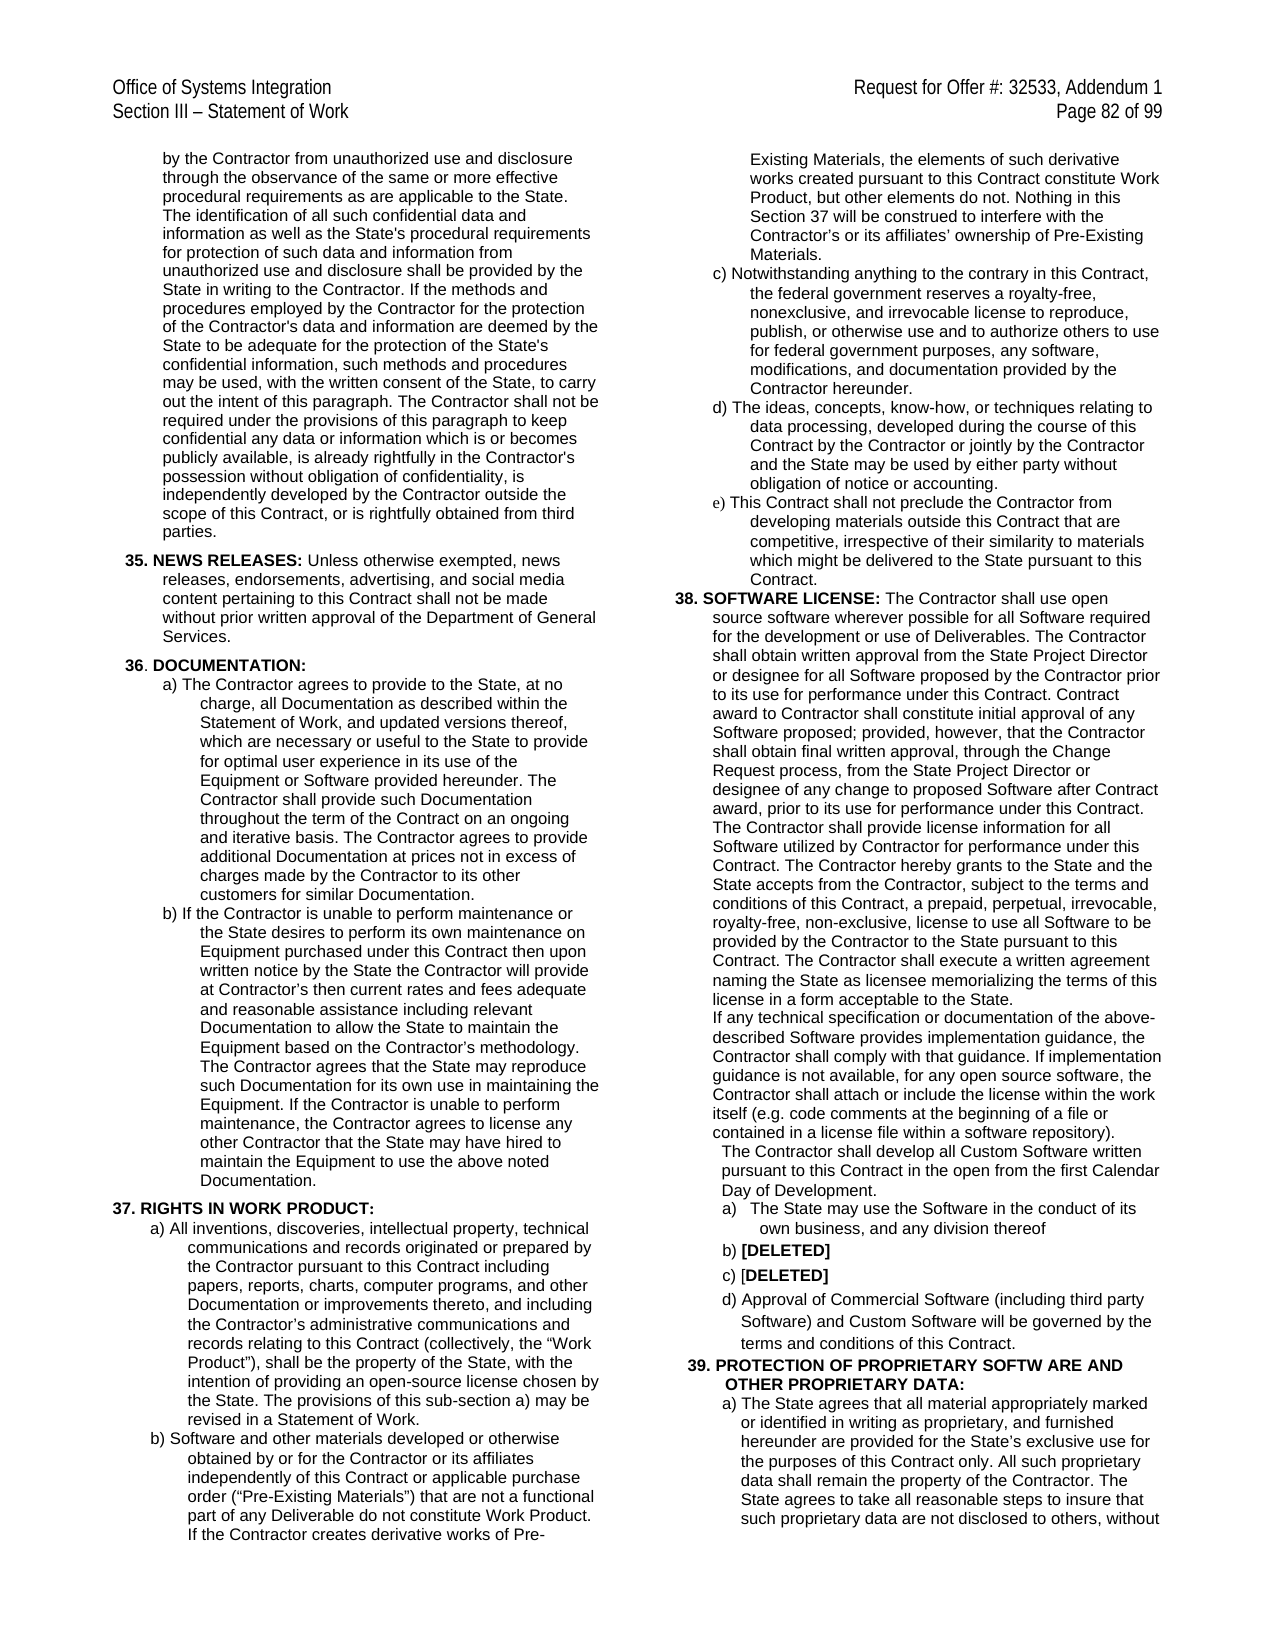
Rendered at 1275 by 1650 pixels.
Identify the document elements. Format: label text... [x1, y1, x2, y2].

text a) The Contractor agrees to provide to the State, at no charge, all Documentation as described within the Statement of Work, and updated versions thereof, which are necessary or useful to the State to provide for optimal user experience in its use of the Equipment or Software provided hereunder. The Contractor shall provide such Documentation throughout the term of the Contract on an ongoing and iterative basis. The Contractor agrees to provide additional Documentation at prices not in excess of charges made by the Contractor to its other customers for similar Documentation. [162, 675, 600, 904]
text d) The ideas, concepts, know-how, or techniques relating to data processing, developed during the course of this Contract by the Contractor or jointly by the Contractor and the State may be used by either party without obligation of notice or accounting. [712, 398, 1162, 493]
text The Contractor shall provide license information for all Software utilized by Contractor for performance under this Contract. The Contractor hereby grants to the State and the State accepts from the Contractor, subject to the terms and conditions of this Contract, a prepaid, perpetual, irrevocable, royalty-free, non-exclusive, license to use all Software to be provided by the Contractor to the State pursuant to this Contract. The Contractor shall execute a written agreement naming the State as licensee memorializing the terms of this license in a form acceptable to the State. [675, 818, 1162, 1008]
text e) This Contract shall not preclude the Contractor from developing materials outside this Contract that are competitive, irrespective of their similarity to materials which might be delivered to the State pursuant to this Contract. [712, 493, 1162, 589]
text c) [DELETED] [722, 1265, 1162, 1284]
text The Contractor shall develop all Custom Software written pursuant to this Contract in the open from the first Calendar Day of Development. [721, 1142, 1162, 1199]
text d) Approval of Commercial Software (including third party Software) and Custom Software will be governed by the terms and conditions of this Contract. [722, 1290, 1162, 1353]
text a) All inventions, discoveries, intellectual property, technical communications and records originated or prepared by the Contractor pursuant to this Contract including papers, reports, charts, computer programs, and other Documentation or improvements thereto, and including the Contractor’s administrative communications and records relating to this Contract (collectively, the “Work Product”), shall be the property of the State, with the intention of providing an open-source license chosen by the State. The provisions of this sub-section a) may be revised in a Statement of Work. [150, 1218, 600, 1429]
text If any technical specification or documentation of the above-described Software provides implementation guidance, the Contractor shall comply with that guidance. If implementation guidance is not available, for any open source software, the Contractor shall attach or include the license within the work itself (e.g. code comments at the beginning of a file or contained in a license file within a software repository). [712, 1009, 1162, 1142]
text 35. NEWS RELEASES: Unless otherwise exempted, news releases, endorsements, advertising, and social media content pertaining to this Contract shall not be made without prior written approval of the Department of General Services. [125, 551, 600, 646]
text 36. DOCUMENTATION: [125, 656, 600, 675]
text b) Software and other materials developed or otherwise obtained by or for the Contractor or its affiliates independently of this Contract or applicable purchase order (“Pre-Existing Materials”) that are not a functional part of any Deliverable do not constitute Work Product. If the Contractor creates derivative works of Pre-Existing Materials, the elements of such derivative works created pursuant to this Contract constitute Work Product, but other elements do not. Nothing in this Section 37 will be construed to interfere with the Contractor’s or its affiliates’ ownership of Pre-Existing Materials. [150, 1429, 600, 1544]
text b) [DELETED] [722, 1241, 1162, 1260]
text a) The State may use the Software in the conduct of its own business, and any division thereof [722, 1199, 1162, 1238]
text 37. RIGHTS IN WORK PRODUCT: [112, 1199, 600, 1218]
text b) If the Contractor is unable to perform maintenance or the State desires to perform its own maintenance on Equipment purchased under this Contract then upon written notice by the State the Contractor will provide at Contractor’s then current rates and fees adequate and reasonable assistance including relevant Documentation to allow the State to maintain the Equipment based on the Contractor’s methodology. The Contractor agrees that the State may reproduce such Documentation for its own use in maintaining the Equipment. If the Contractor is unable to perform maintenance, the Contractor agrees to license any other Contractor that the State may have hired to maintain the Equipment to use the above noted Documentation. [162, 904, 600, 1190]
text 38. SOFTWARE LICENSE: The Contractor shall use open source software wherever possible for all Software required for the development or use of Deliverables. The Contractor shall obtain written approval from the State Project Director or designee for all Software proposed by the Contractor prior to its use for performance under this Contract. Contract award to Contractor shall constitute initial approval of any Software proposed; provided, however, that the Contractor shall obtain final written approval, through the Change Request process, from the State Project Director or designee of any change to proposed Software after Contract award, prior to its use for performance under this Contract. [675, 589, 1162, 818]
text c) Notwithstanding anything to the contrary in this Contract, the federal government reserves a royalty-free, nonexclusive, and irrevocable license to reproduce, publish, or otherwise use and to authorize others to use for federal government purposes, any software, modifications, and documentation provided by the Contractor hereunder. [713, 264, 1162, 398]
text b) Software and other materials developed or otherwise obtained by or for the Contractor or its affiliates independently of this Contract or applicable purchase order (“Pre-Existing Materials”) that are not a functional part of any Deliverable do not constitute Work Product. If the Contractor creates derivative works of Pre-Existing Materials, the elements of such derivative works created pursuant to this Contract constitute Work Product, but other elements do not. Nothing in this Section 37 will be construed to interfere with the Contractor’s or its affiliates’ ownership of Pre-Existing Materials. [713, 150, 1162, 264]
text 39. PROTECTION OF PROPRIETARY SOFTW ARE AND OTHER PROPRIETARY DATA: [687, 1356, 1162, 1394]
